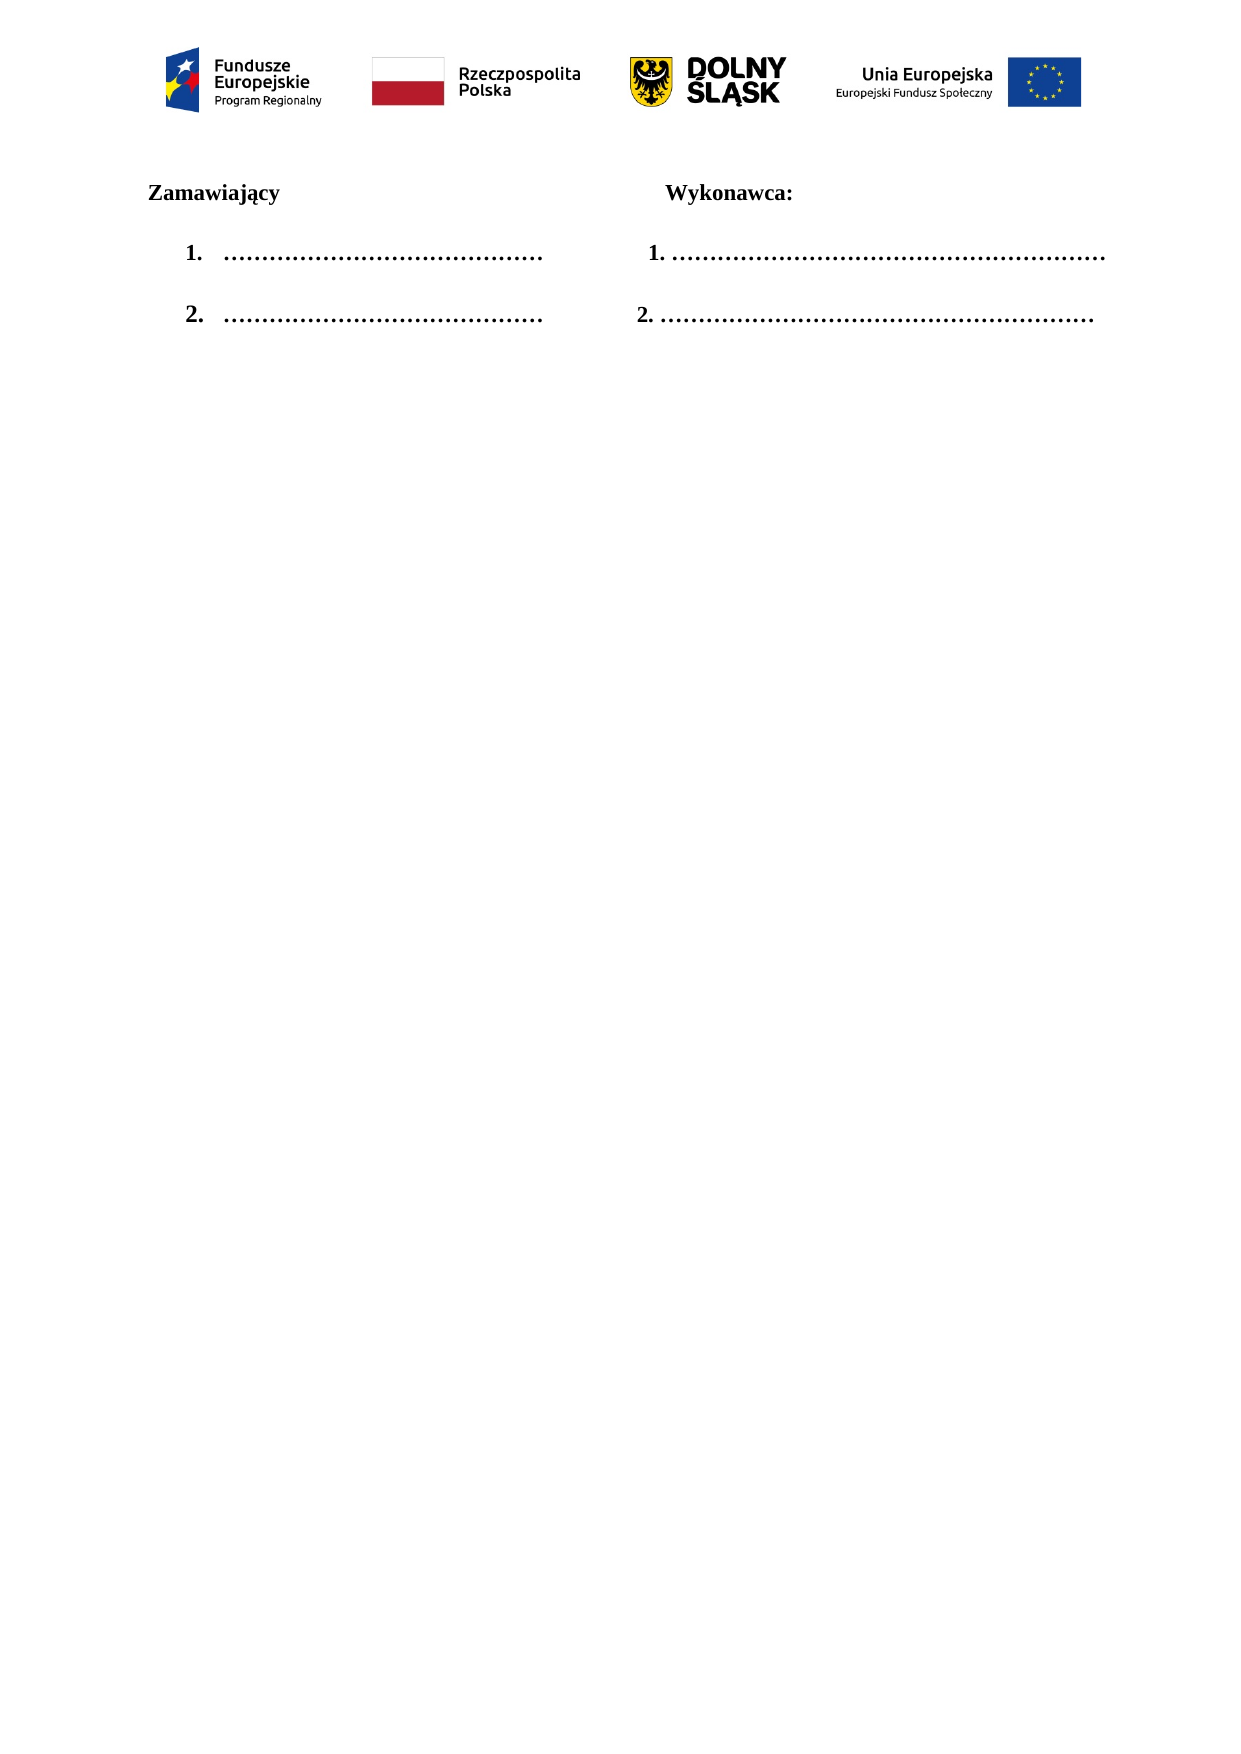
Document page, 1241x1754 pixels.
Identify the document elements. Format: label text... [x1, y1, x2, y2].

text Zamawiający Wykonawca: [148, 178, 1110, 205]
list …………………………………… 1. ………………………………………………… [185, 239, 1110, 265]
list …………………………………… 2. ………………………………………………… [185, 299, 1110, 328]
picture [133, 36, 1082, 116]
